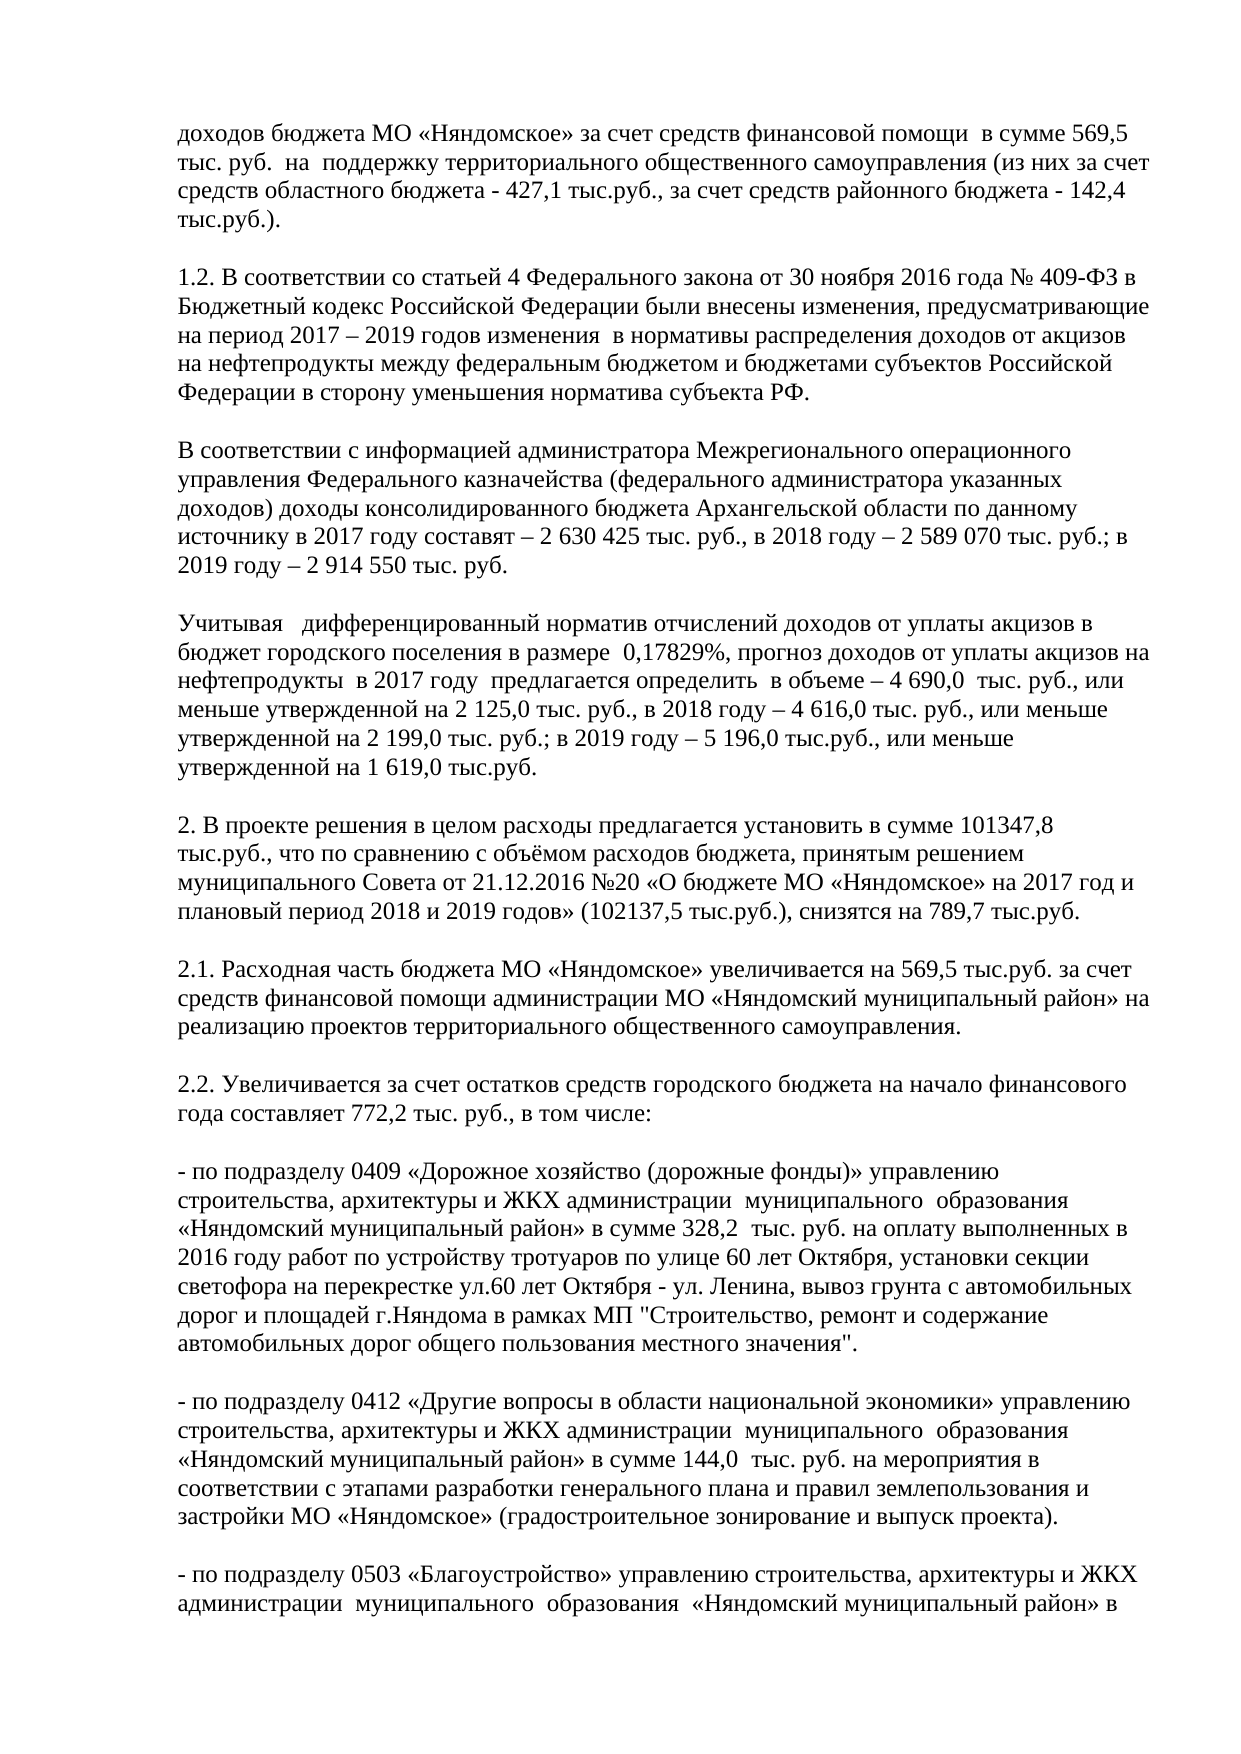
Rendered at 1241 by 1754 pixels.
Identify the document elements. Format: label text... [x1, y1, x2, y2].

text 2.1. Расходная часть бюджета МО «Няндомское» увеличивается на 569,5 тыс.руб. за счет средств финансовой помощи администрации МО «Няндомский муниципальный район» на реализацию проектов территориального общественного самоуправления. [177, 954, 1152, 1040]
text - по подразделу 0409 «Дорожное хозяйство (дорожные фонды)» управлению строительства, архитектуры и ЖКХ администрации муниципального образования «Няндомский муниципальный район» в сумме 328,2 тыс. руб. на оплату выполненных в 2016 году работ по устройству тротуаров по улице 60 лет Октября, установки секции светофора на перекрестке ул.60 лет Октября - ул. Ленина, вывоз грунта с автомобильных дорог и площадей г.Няндома в рамках МП "Строительство, ремонт и содержание автомобильных дорог общего пользования местного значения". [177, 1156, 1152, 1357]
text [177, 118, 1152, 233]
text Учитывая дифференцированный норматив отчислений доходов от уплаты акцизов в бюджет городского поселения в размере 0,17829%, прогноз доходов от уплаты акцизов на нефтепродукты в 2017 году предлагается определить в объеме – 4 690,0 тыс. руб., или меньше утвержденной на 2 125,0 тыс. руб., в 2018 году – 4 616,0 тыс. руб., или меньше утвержденной на 2 199,0 тыс. руб.; в 2019 году – 5 196,0 тыс.руб., или меньше утвержденной на 1 619,0 тыс.руб. [177, 608, 1152, 781]
text 2. В проекте решения в целом расходы предлагается установить в сумме 101347,8 тыс.руб., что по сравнению с объёмом расходов бюджета, принятым решением муниципального Совета от 21.12.2016 №20 «О бюджете МО «Няндомское» на 2017 год и плановый период 2018 и 2019 годов» (102137,5 тыс.руб.), снизятся на 789,7 тыс.руб. [177, 810, 1152, 925]
text - по подразделу 0412 «Другие вопросы в области национальной экономики» управлению строительства, архитектуры и ЖКХ администрации муниципального образования «Няндомский муниципальный район» в сумме 144,0 тыс. руб. на мероприятия в соответствии с этапами разработки генерального плана и правил землепользования и застройки МО «Няндомское» (градостроительное зонирование и выпуск проекта). [177, 1386, 1152, 1530]
text 1.2. В соответствии со статьей 4 Федерального закона от 30 ноября 2016 года № 409-ФЗ в Бюджетный кодекс Российской Федерации были внесены изменения, предусматривающие на период 2017 – 2019 годов изменения в нормативы распределения доходов от акцизов на нефтепродукты между федеральным бюджетом и бюджетами субъектов Российской Федерации в сторону уменьшения норматива субъекта РФ. [177, 262, 1152, 406]
text В соответствии с информацией администратора Межрегионального операционного управления Федерального казначейства (федерального администратора указанных доходов) доходы консолидированного бюджета Архангельской области по данному источнику в 2017 году составят – 2 630 425 тыс. руб., в 2018 году – 2 589 070 тыс. руб.; в 2019 году – 2 914 550 тыс. руб. [177, 435, 1152, 579]
text 2.2. Увеличивается за счет остатков средств городского бюджета на начало финансового года составляет 772,2 тыс. руб., в том числе: [177, 1069, 1152, 1127]
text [177, 1559, 1152, 1617]
